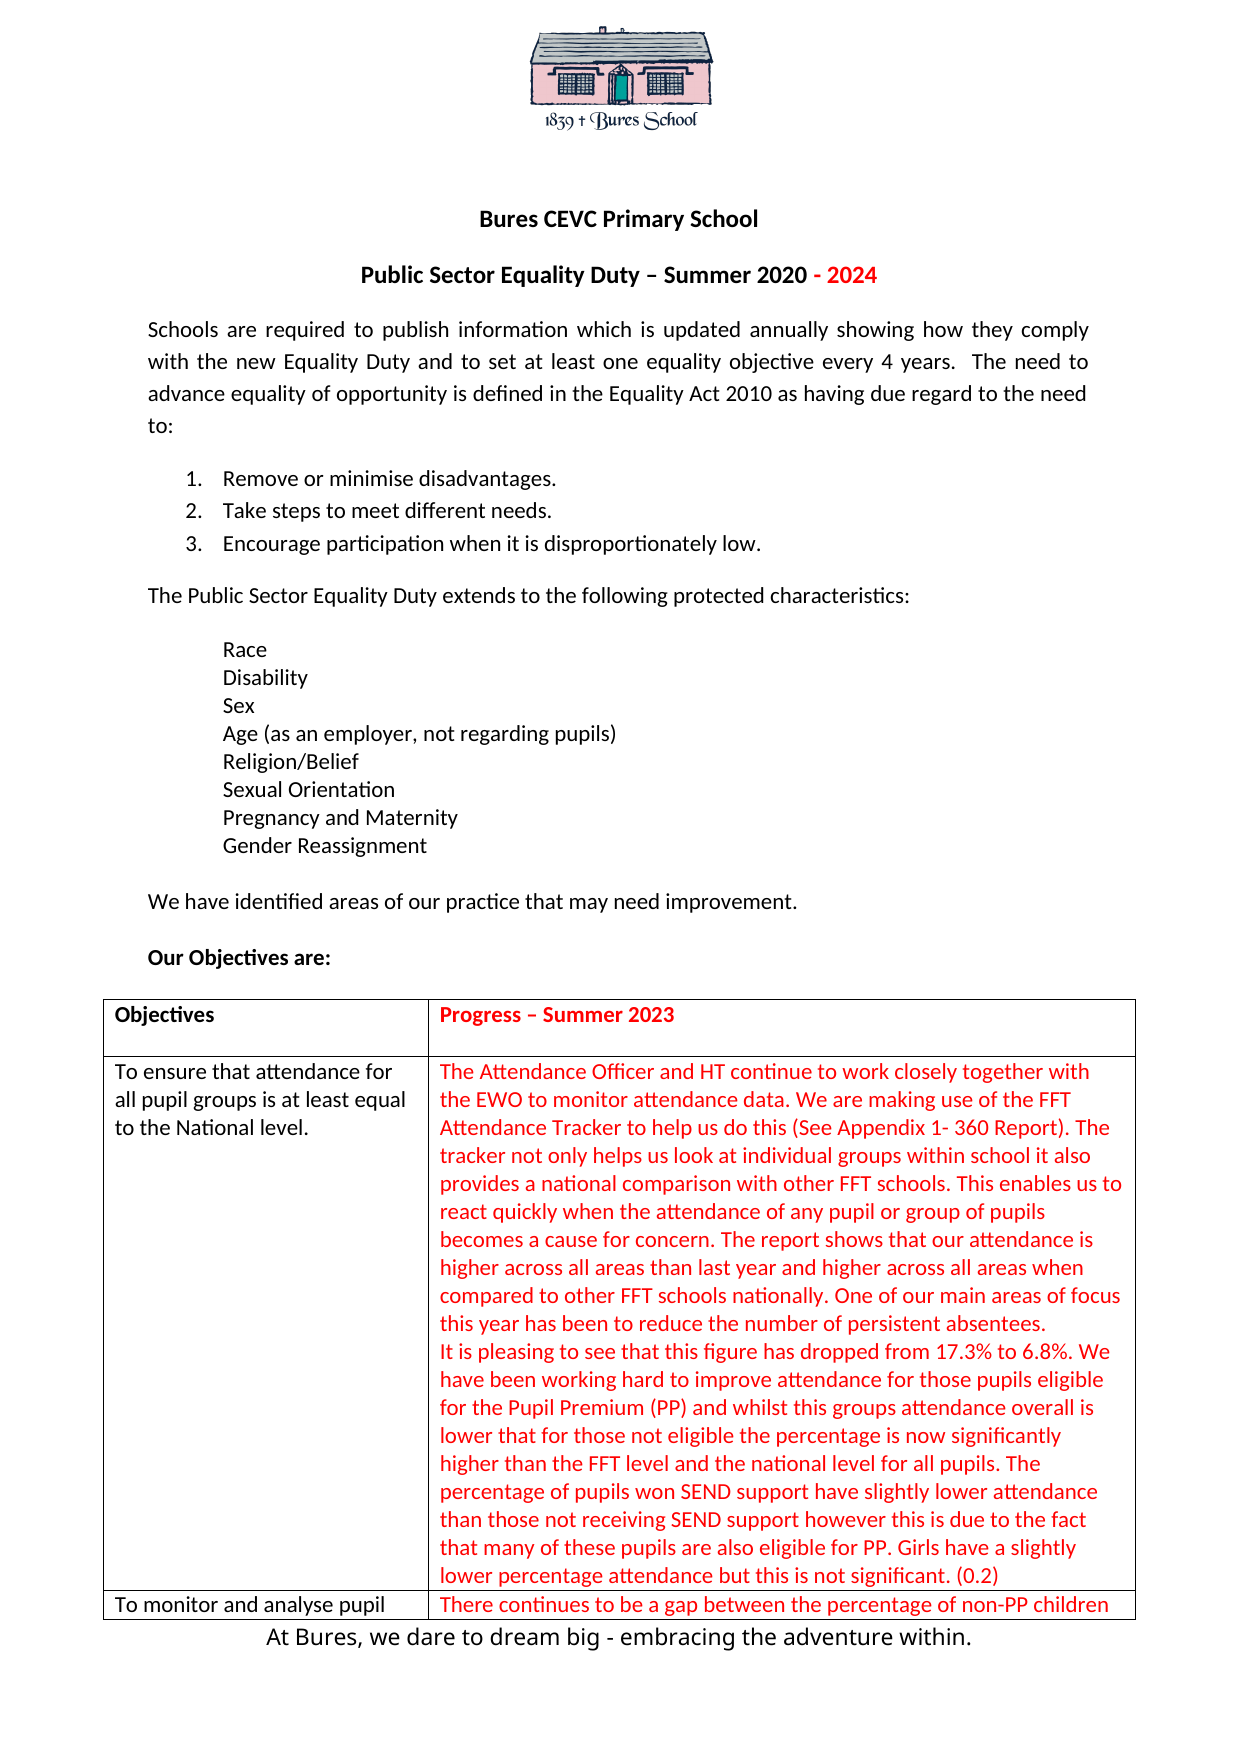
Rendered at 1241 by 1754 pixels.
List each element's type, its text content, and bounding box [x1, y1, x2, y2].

picture [519, 7, 722, 150]
text Religion/Belief [148, 747, 1090, 775]
list Encourage participation when it is disproportionately low. [185, 529, 1090, 557]
text Age (as an employer, not regarding pupils) [148, 719, 1090, 747]
text Public Sector Equality Duty – Summer 2020 - 2024 [148, 259, 1090, 289]
table_cell The Attendance Officer and HT continue to work closely together with the EWO to monitor attendance data. We are making use of the FFT Attendance Tracker to help us do this (See Appendix 1- 360 Report). The tracker not only helps us look at individual groups within school it also provides a national comparison with other FFT schools. This enables us to react quickly when the attendance of any pupil or group of pupils becomes a cause for concern. The report shows that our attendance is higher across all areas than last year and higher across all areas when compared to other FFT schools nationally. One of our main areas of focus this year has been to reduce the number of persistent absentees. It is pleasing to see that this figure has dropped from 17.3% to 6.8%. We have been working hard to improve attendance for those pupils eligible for the Pupil Premium (PP) and whilst this groups attendance overall is lower that for those not eligible the percentage is now significantly higher than the FFT level and the national level for all pupils. The percentage of pupils won SEND support have slightly lower attendance than those not receiving SEND support however this is due to the fact that many of these pupils are also eligible for PP. Girls have a slightly lower percentage attendance but this is not significant. (0.2) [429, 1057, 1135, 1589]
list Take steps to meet different needs. [185, 496, 1090, 524]
text Disability [148, 663, 1090, 691]
text Schools are required to publish information which is updated annually showing how they comply with the new Equality Duty and to set at least one equality objective every 4 years. The need to advance equality of opportunity is defined in the Equality Act 2010 as having due regard to the need to: [148, 315, 1090, 439]
text Gender Reassignment [148, 831, 1090, 859]
text Race [148, 635, 1090, 663]
table_header Progress – Summer 2023 [429, 1000, 1135, 1056]
text Our Objectives are: [148, 943, 1090, 971]
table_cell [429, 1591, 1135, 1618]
text We have identified areas of our practice that may need improvement. [148, 887, 1090, 915]
text Sex [148, 691, 1090, 719]
text Sexual Orientation [148, 775, 1090, 803]
text Bures CEVC Primary School [148, 203, 1090, 233]
list Remove or minimise disadvantages. [185, 464, 1090, 492]
text Pregnancy and Maternity [148, 803, 1090, 831]
table_cell To ensure that attendance for all pupil groups is at least equal to the National level. [104, 1057, 428, 1589]
text The Public Sector Equality Duty extends to the following protected characteristics: [148, 582, 1090, 610]
table_header Objectives [104, 1000, 428, 1056]
